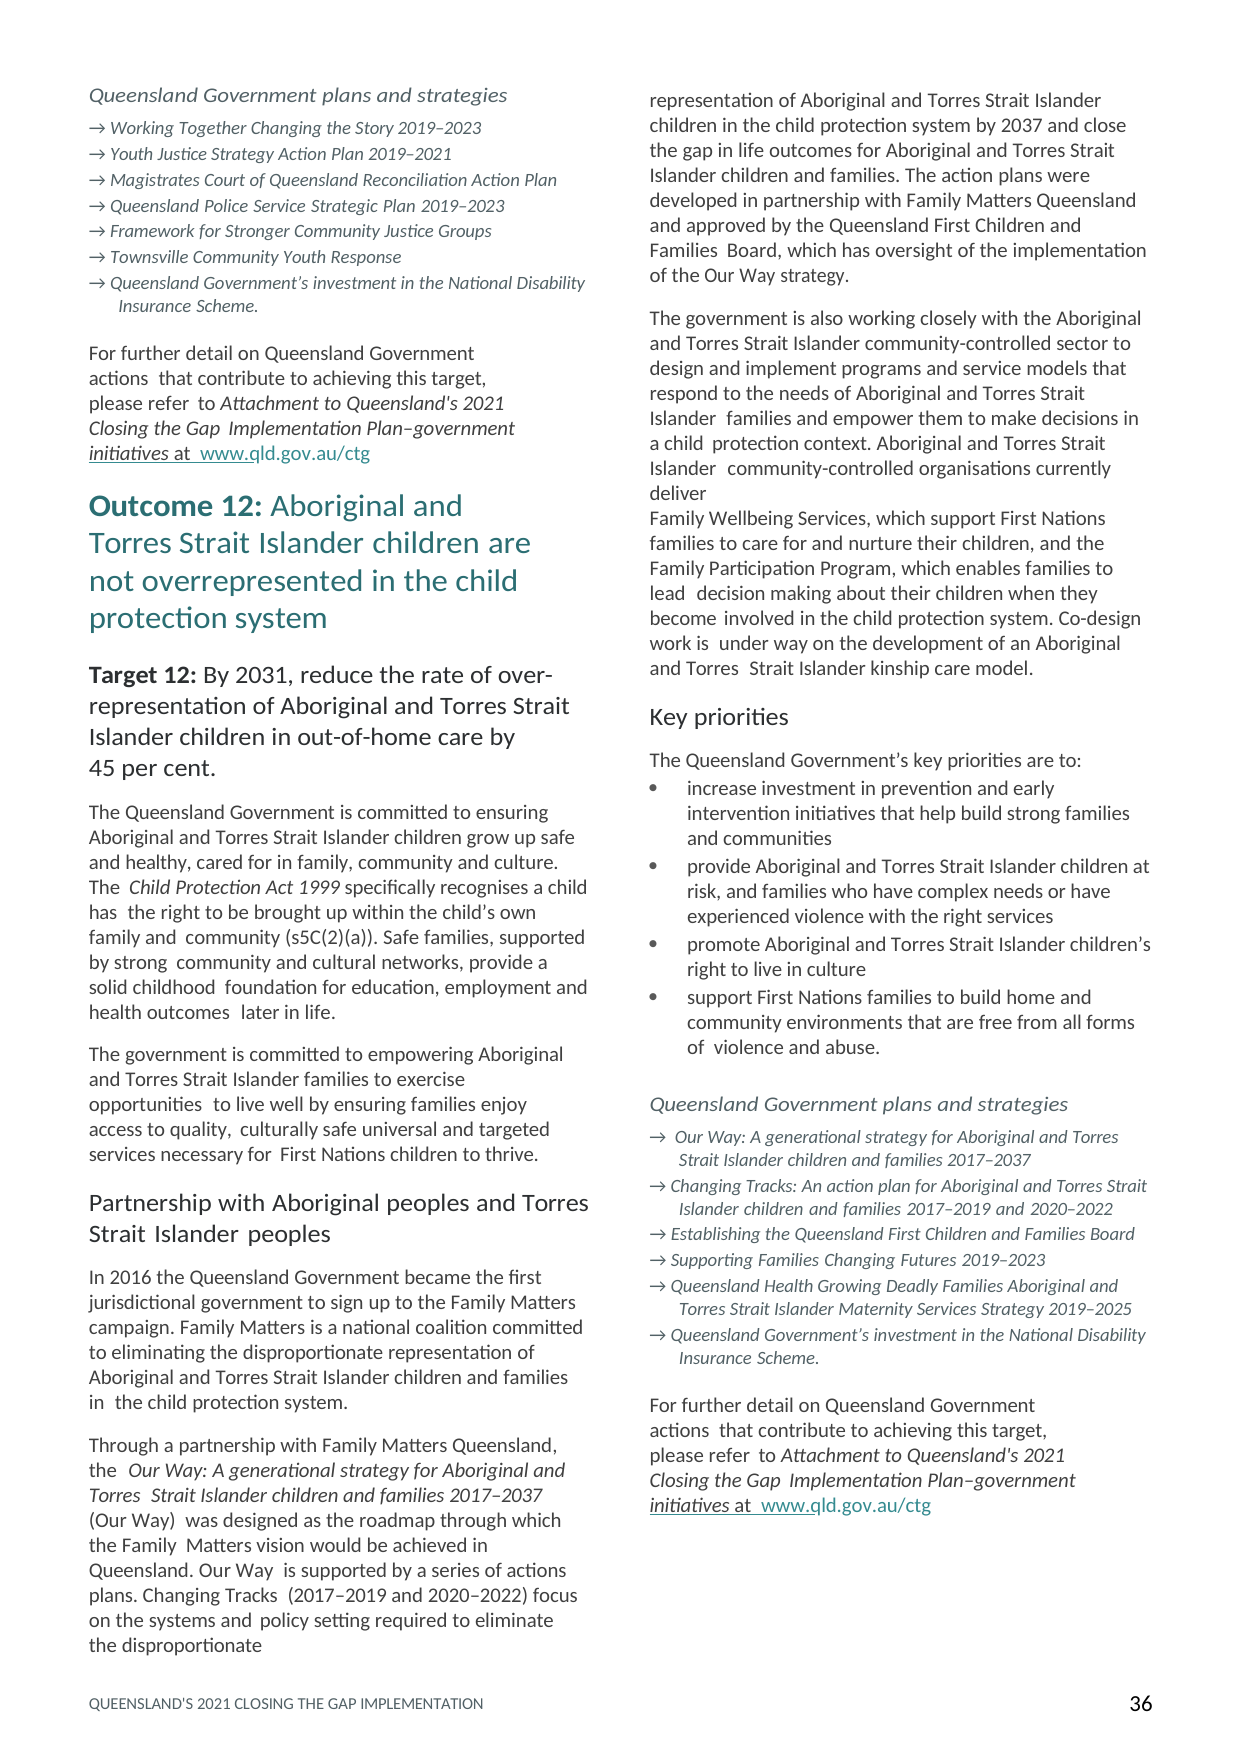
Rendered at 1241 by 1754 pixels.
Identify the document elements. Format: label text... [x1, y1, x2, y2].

text → Queensland Police Service Strategic Plan 2019–2023 [88, 194, 591, 217]
list promote Aboriginal and Torres Strait Islander children’s right to live in culture [649, 932, 1157, 982]
text → Changing Tracks: An action plan for Aboriginal and Torres Strait Islander children and families 2017–2019 and 2020–2022 [649, 1174, 1163, 1220]
text → Youth Justice Strategy Action Plan 2019–2021 [88, 142, 591, 165]
text → Queensland Government’s investment in the National Disability Insurance Scheme. [649, 1323, 1149, 1369]
list support First Nations families to build home and community environments that are free from all forms of violence and abuse. [649, 984, 1157, 1059]
text → Magistrates Court of Queensland Reconciliation Action Plan [88, 168, 591, 191]
text → Our Way: A generational strategy for Aboriginal and Torres Strait Islander children and families 2017–2037 [649, 1125, 1146, 1171]
text The Queensland Government’s key priorities are to: [649, 747, 1143, 773]
text The Queensland Government is committed to ensuring Aboriginal and Torres Strait Islander children grow up safe and healthy, cared for in family, community and culture. The Child Protection Act 1999 specifically recognises a child has the right to be brought up within the child’s own family and community (s5C(2)(a)). Safe families, supported by strong community and cultural networks, provide a solid childhood foundation for education, employment and health outcomes later in life. [88, 799, 591, 1024]
text Family Wellbeing Services, which support First Nations families to care for and nurture their children, and the Family Participation Program, which enables families to lead decision making about their children when they become involved in the child protection system. Co-design work is under way on the development of an Aboriginal and Torres Strait Islander kinship care model. [649, 506, 1146, 681]
subtitle Key priorities [649, 701, 1143, 731]
text → Establishing the Queensland First Children and Families Board [649, 1223, 1143, 1246]
text → Working Together Changing the Story 2019–2023 [88, 116, 591, 139]
text For further detail on Queensland Government actions that contribute to achieving this target, please refer to Attachment to Queensland's 2021 Closing the Gap Implementation Plan–government initiatives at www.qld.gov.au/ctg [88, 341, 527, 466]
text For further detail on Queensland Government actions that contribute to achieving this target, please refer to Attachment to Queensland's 2021 Closing the Gap Implementation Plan–government initiatives at www.qld.gov.au/ctg [649, 1392, 1089, 1517]
text → Framework for Stronger Community Justice Groups [88, 220, 591, 243]
subtitle Target 12: By 2031, reduce the rate of over- representation of Aboriginal and Torres Strait Islander children in out-of-home care by [88, 659, 587, 752]
text Queensland Government plans and strategies [649, 1091, 1143, 1117]
text → Queensland Government’s investment in the National Disability Insurance Scheme. [88, 271, 591, 317]
subtitle Outcome 12: Aboriginal and Torres Strait Islander children are not overrepresented in the child protection system [88, 486, 539, 636]
subtitle Partnership with Aboriginal peoples and Torres Strait Islander peoples [88, 1187, 591, 1248]
text Queensland Government plans and strategies [88, 83, 591, 108]
text The government is committed to empowering Aboriginal and Torres Strait Islander families to exercise opportunities to live well by ensuring families enjoy access to quality, culturally safe universal and targeted services necessary for First Nations children to thrive. [88, 1042, 581, 1167]
list provide Aboriginal and Torres Strait Islander children at risk, and families who have complex needs or have experienced violence with the right services [649, 854, 1157, 929]
text → Supporting Families Changing Futures 2019–2023 [649, 1248, 1143, 1271]
text → Townsville Community Youth Response [88, 246, 591, 268]
text Through a partnership with Family Matters Queensland, the Our Way: A generational strategy for Aboriginal and Torres Strait Islander children and families 2017–2037 (Our Way) was designed as the roadmap through which the Family Matters vision would be achieved in Queensland. Our Way is supported by a series of actions plans. Changing Tracks (2017–2019 and 2020–2022) focus on the systems and policy setting required to eliminate the disproportionate [88, 1432, 579, 1657]
text In 2016 the Queensland Government became the first jurisdictional government to sign up to the Family Matters campaign. Family Matters is a national coalition committed to eliminating the disproportionate representation of Aboriginal and Torres Strait Islander children and families in the child protection system. [88, 1264, 587, 1414]
list increase investment in prevention and early intervention initiatives that help build strong families and communities [649, 776, 1157, 851]
text representation of Aboriginal and Torres Strait Islander children in the child protection system by 2037 and close the gap in life outcomes for Aboriginal and Torres Strait Islander children and families. The action plans were developed in partnership with Family Matters Queensland and approved by the Queensland First Children and Families Board, which has oversight of the implementation of the Our Way strategy. [649, 88, 1148, 288]
text → Queensland Health Growing Deadly Families Aboriginal and Torres Strait Islander Maternity Services Strategy 2019–2025 [649, 1274, 1146, 1320]
text The government is also working closely with the Aboriginal and Torres Strait Islander community-controlled sector to design and implement programs and service models that respond to the needs of Aboriginal and Torres Strait Islander families and empower them to make decisions in a child protection context. Aboriginal and Torres Strait Islander community-controlled organisations currently deliver [649, 306, 1150, 506]
text 45 per cent. [88, 753, 591, 783]
